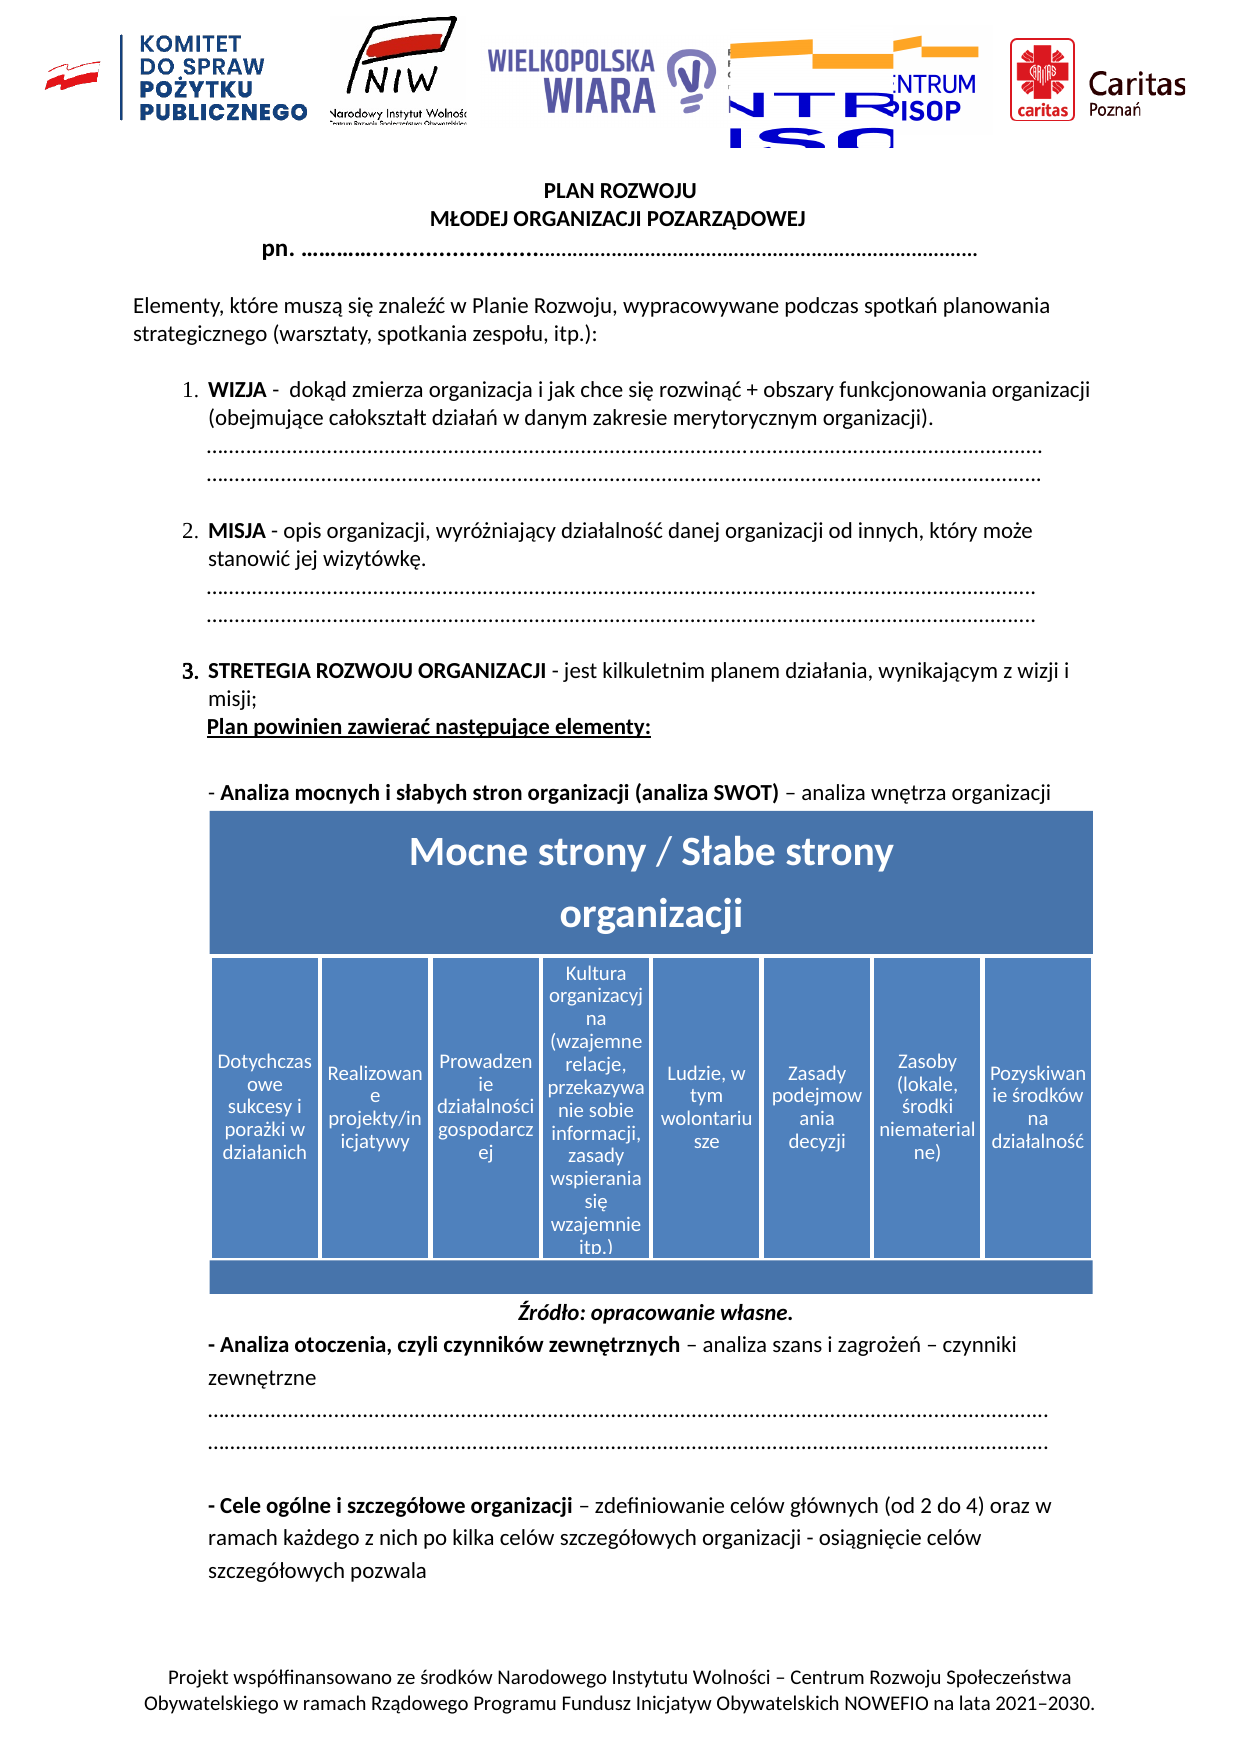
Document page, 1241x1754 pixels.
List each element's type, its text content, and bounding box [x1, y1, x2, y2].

text ….............................................................................................................................................. [133, 459, 1107, 516]
list MISJA - opis organizacji, wyróżniający działalność danej organizacji od innych, który może stanowić jej wizytówkę. [170, 516, 1107, 572]
list - Analiza mocnych i słabych stron organizacji (analiza SWOT) – analiza wnętrza organizacji [208, 778, 1107, 806]
list Źródło: opracowanie własne. [133, 1298, 1107, 1326]
list - Analiza otoczenia, czyli czynników zewnętrznych – analiza szans i zagrożeń – czynniki zewnętrzne …............................................................................................................................................... …............................................................................................................................................... - Cele ogólne i szczegółowe organizacji – zdefiniowanie celów głównych (od 2 do 4) oraz w ramach każdego z nich po kilka celów szczegółowych organizacji - osiągnięcie celów szczegółowych pozwala [208, 1330, 1107, 1584]
text ….............................................................................................................................................. [133, 431, 1107, 459]
picture [30, 11, 314, 148]
text MŁODEJ ORGANIZACJI POZARZĄDOWEJ pn. …………........................................................................................................ [133, 204, 1107, 263]
list STRETEGIA ROZWOJU ORGANIZACJI - jest kilkuletnim planem działania, wynikającym z wizji i misji; [170, 656, 1107, 712]
picture [480, 25, 993, 148]
text PLAN ROZWOJU [133, 176, 1107, 204]
text …............................................................................................................................................. [133, 600, 1107, 628]
text Plan powinien zawierać następujące elementy: [133, 712, 1107, 740]
text Elementy, które muszą się znaleźć w Planie Rozwoju, wypracowywane podczas spotkań planowania strategicznego (warsztaty, spotkania zespołu, itp.): [133, 291, 1107, 347]
text …............................................................................................................................................. [133, 572, 1107, 600]
picture [328, 16, 467, 123]
picture [1010, 38, 1185, 121]
list WIZJA - dokąd zmierza organizacja i jak chce się rozwinąć + obszary funkcjonowania organizacji (obejmujące całokształt działań w danym zakresie merytorycznym organizacji). [170, 375, 1107, 431]
